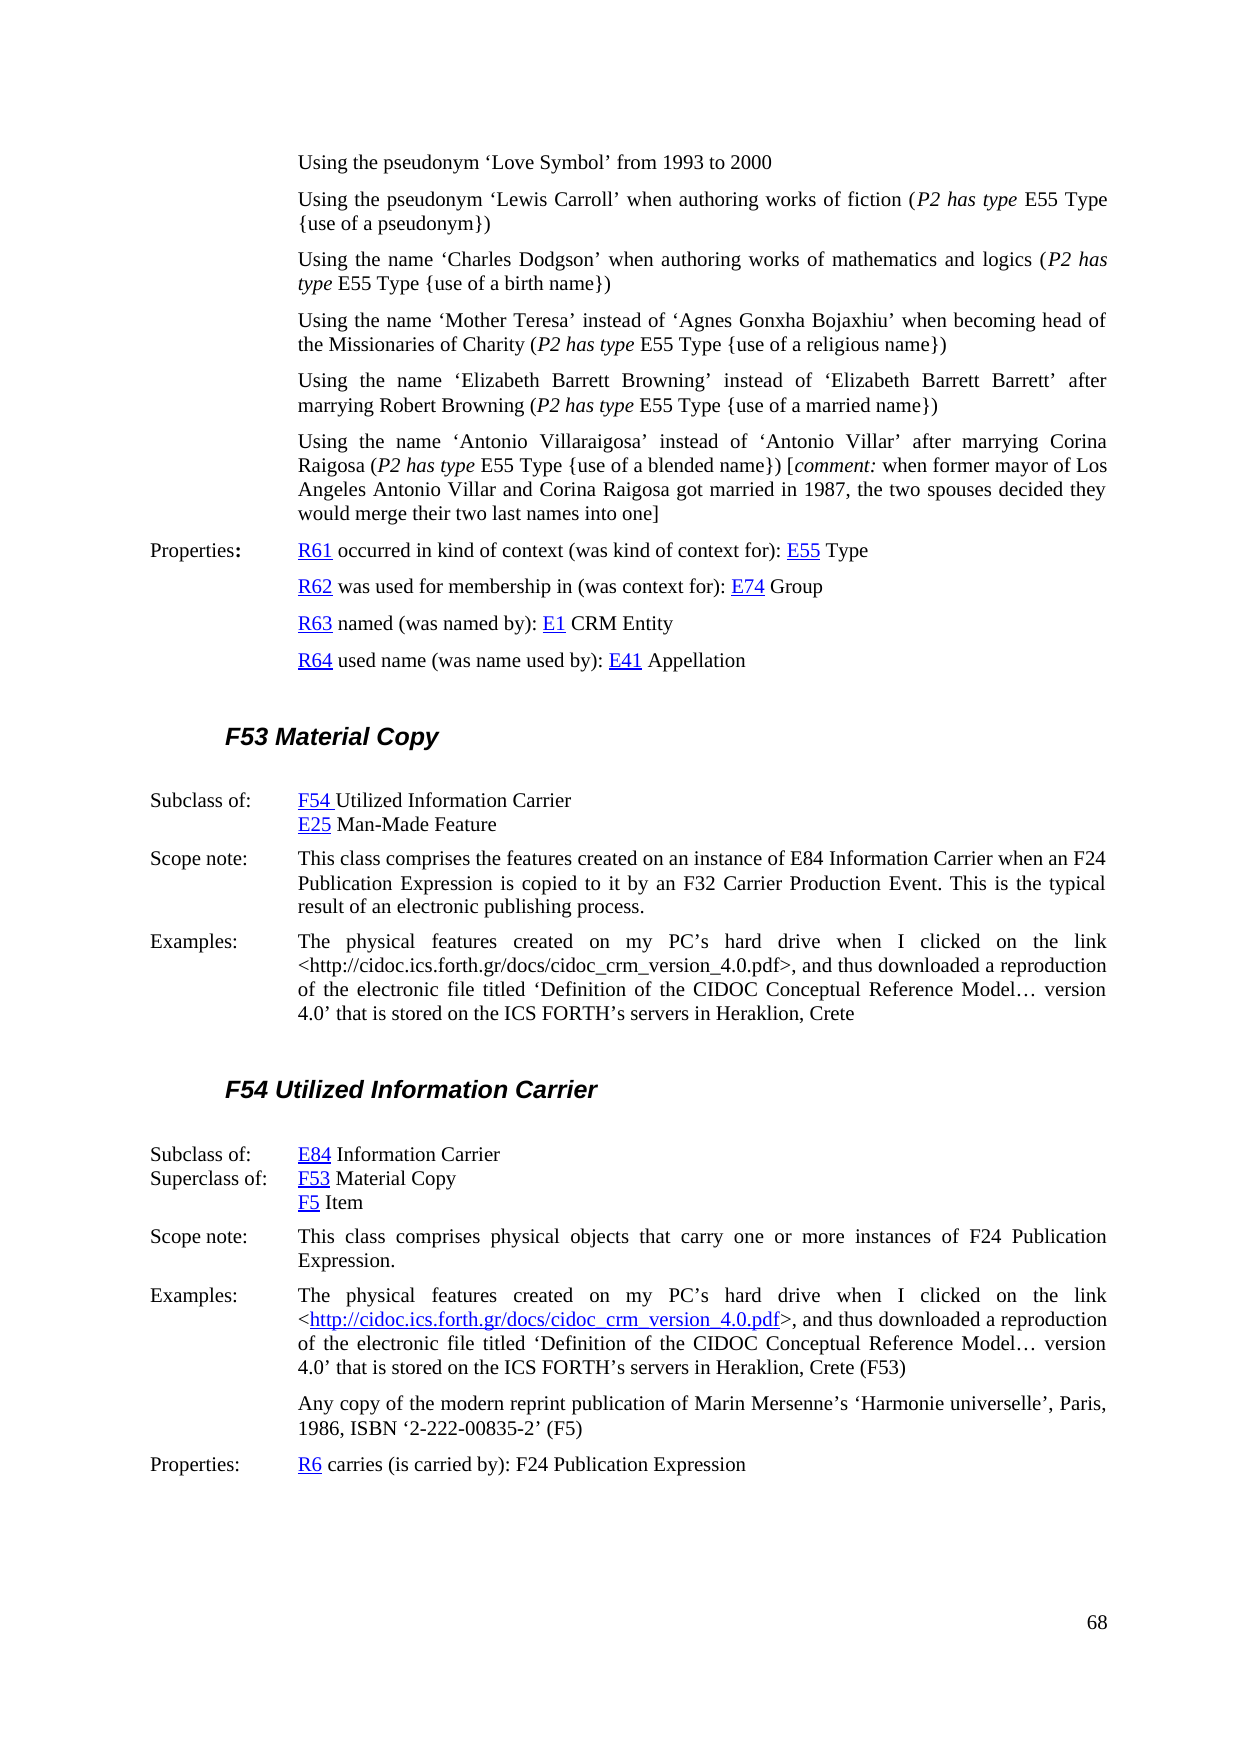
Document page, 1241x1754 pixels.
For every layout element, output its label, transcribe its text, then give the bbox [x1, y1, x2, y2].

text Using the pseudonym ‘Love Symbol’ from 1993 to 2000 [298, 150, 1108, 174]
text R63 named (was named by): E1 CRM Entity [298, 611, 1108, 635]
text Subclass of: E84 Information Carrier [150, 1141, 1108, 1166]
text Using the name ‘Antonio Villaraigosa’ instead of ‘Antonio Villar’ after marrying Corina Raigosa (P2 has type E55 Type {use of a blended name}) [comment: when former mayor of Los Angeles Antonio Villar and Corina Raigosa got married in 1987, the two spouses decided they would merge their two last names into one] [298, 429, 1108, 525]
text R62 was used for membership in (was context for): E74 Group [298, 574, 1108, 598]
text Using the pseudonym ‘Lewis Carroll’ when authoring works of fiction (P2 has type E55 Type {use of a pseudonym}) [298, 187, 1108, 235]
text Using the name ‘Elizabeth Barrett Browning’ instead of ‘Elizabeth Barrett Barrett’ after marrying Robert Browning (P2 has type E55 Type {use of a married name}) [298, 368, 1108, 417]
text Using the name ‘Mother Teresa’ instead of ‘Agnes Gonxha Bojaxhiu’ when becoming head of the Missionaries of Charity (P2 has type E55 Type {use of a religious name}) [298, 308, 1108, 356]
text Examples: The physical features created on my PC’s hard drive when I clicked on the link <http://cidoc.ics.forth.gr/docs/cidoc_crm_version_4.0.pdf>, and thus downloaded a reproduction of the electronic file titled ‘Definition of the CIDOC Conceptual Reference Model… version 4.0’ that is stored on the ICS FORTH’s servers in Heraklion, Crete (F53) [150, 1283, 1108, 1379]
text Scope note: This class comprises the features created on an instance of E84 Information Carrier when an F24 Publication Expression is copied to it by an F32 Carrier Production Event. This is the typical result of an electronic publishing process. [150, 846, 1108, 918]
subtitle F54 Utilized Information Carrier [150, 1075, 1108, 1104]
text Examples: The physical features created on my PC’s hard drive when I clicked on the link <http://cidoc.ics.forth.gr/docs/cidoc_crm_version_4.0.pdf>, and thus downloaded a reproduction of the electronic file titled ‘Definition of the CIDOC Conceptual Reference Model… version 4.0’ that is stored on the ICS FORTH’s servers in Heraklion, Crete [150, 929, 1108, 1025]
subtitle F53 Material Copy [150, 722, 1108, 750]
text Scope note: This class comprises physical objects that carry one or more instances of F24 Publication Expression. [150, 1224, 1108, 1272]
text Using the name ‘Charles Dodgson’ when authoring works of mathematics and logics (P2 has type E55 Type {use of a birth name}) [298, 247, 1108, 295]
text Any copy of the modern reprint publication of Marin Mersenne’s ‘Harmonie universelle’, Paris, 1986, ISBN ‘2-222-00835-2’ (F5) [298, 1391, 1108, 1439]
text Properties: R6 carries (is carried by): F24 Publication Expression [150, 1452, 1108, 1476]
text Properties: R61 occurred in kind of context (was kind of context for): E55 Type [150, 538, 1108, 562]
text Superclass of: F53 Material Copy [150, 1166, 1108, 1189]
text F5 Item [298, 1189, 1108, 1214]
text E25 Man-Made Feature [298, 812, 1108, 836]
text R64 used name (was name used by): E41 Appellation [298, 647, 1108, 672]
text Subclass of: F54 Utilized Information Carrier [150, 788, 1108, 812]
